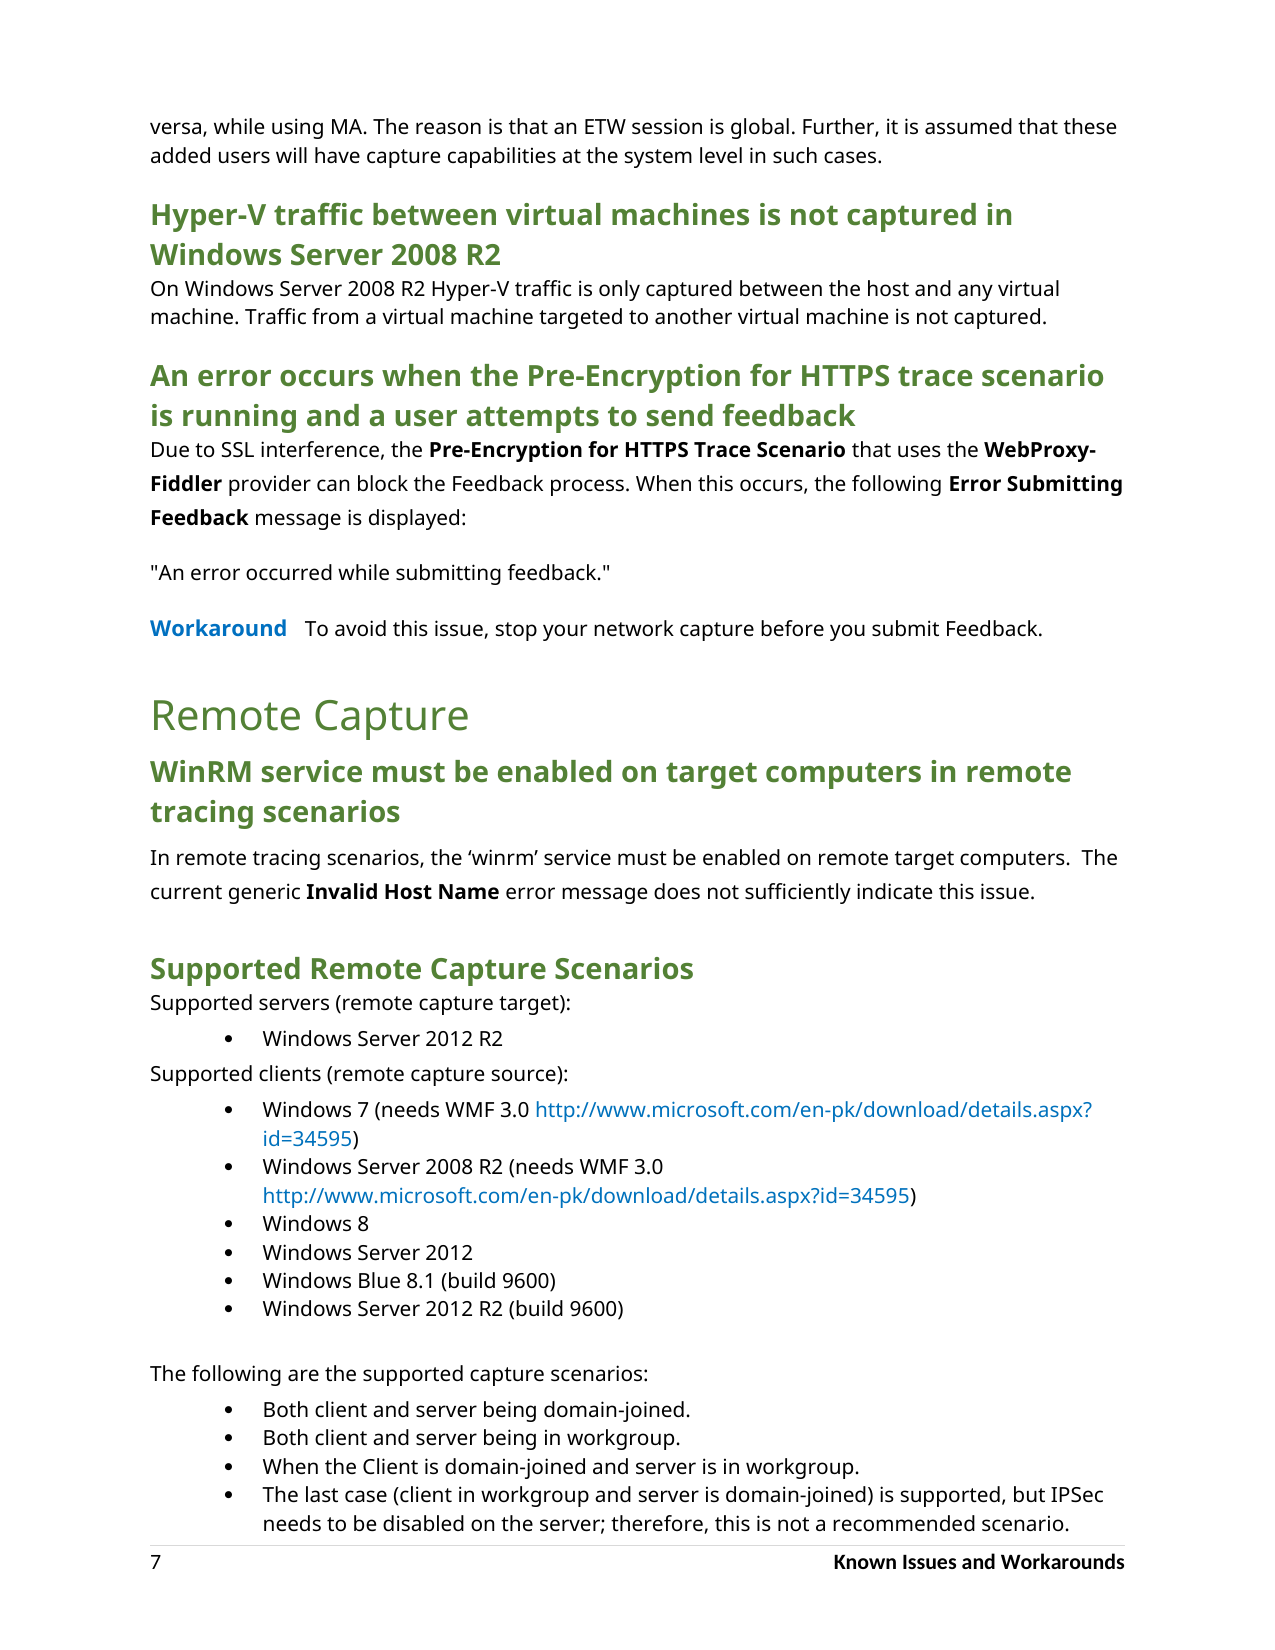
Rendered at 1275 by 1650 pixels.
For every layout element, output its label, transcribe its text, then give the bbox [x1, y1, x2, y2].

list The last case (client in workgroup and server is domain-joined) is supported, but IPSec needs to be disabled on the server; therefore, this is not a recommended scenario. [225, 1480, 1125, 1537]
text "An error occurred while submitting feedback." [150, 558, 1125, 586]
list Windows Server 2008 R2 (needs WMF 3.0 http://www.microsoft.com/en-pk/download/details.aspx?id=34595) [225, 1152, 1125, 1209]
subtitle Remote Capture [150, 686, 1125, 743]
text In remote tracing scenarios, the ‘winrm’ service must be enabled on remote target computers. The current generic Invalid Host Name error message does not sufficiently indicate this issue. [150, 843, 1125, 906]
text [150, 112, 1125, 169]
list Windows 8 [225, 1209, 1125, 1238]
list Both client and server being domain-joined. [225, 1395, 1125, 1423]
subtitle An error occurs when the Pre-Encryption for HTTPS trace scenario is running and a user attempts to send feedback [150, 356, 1125, 435]
subtitle Hyper-V traffic between virtual machines is not captured in Windows Server 2008 R2 [150, 194, 1125, 274]
text On Windows Server 2008 R2 Hyper-V traffic is only captured between the host and any virtual machine. Traffic from a virtual machine targeted to another virtual machine is not captured. [150, 274, 1125, 331]
subtitle WinRM service must be enabled on target computers in remote tracing scenarios [150, 751, 1125, 831]
text Workaround To avoid this issue, stop your network capture before you submit Feedback. [150, 613, 1125, 643]
text Due to SSL interference, the Pre-Encryption for HTTPS Trace Scenario that uses the WebProxy-Fiddler provider can block the Feedback process. When this occurs, the following Error Submitting Feedback message is displayed: [150, 435, 1125, 532]
subtitle Supported Remote Capture Scenarios [150, 948, 1125, 988]
text The following are the supported capture scenarios: [150, 1331, 1125, 1387]
list When the Client is domain-joined and server is in workgroup. [225, 1452, 1125, 1480]
list Both client and server being in workgroup. [225, 1423, 1125, 1452]
list Windows Server 2012 [225, 1238, 1125, 1266]
list Windows Blue 8.1 (build 9600) [225, 1266, 1125, 1294]
text Supported clients (remote capture source): [150, 1059, 1125, 1088]
list Windows 7 (needs WMF 3.0 http://www.microsoft.com/en-pk/download/details.aspx?id=34595) [225, 1096, 1125, 1152]
list Windows Server 2012 R2 (build 9600) [225, 1294, 1125, 1323]
text Supported servers (remote capture target): [150, 988, 1125, 1016]
list Windows Server 2012 R2 [225, 1024, 1125, 1052]
